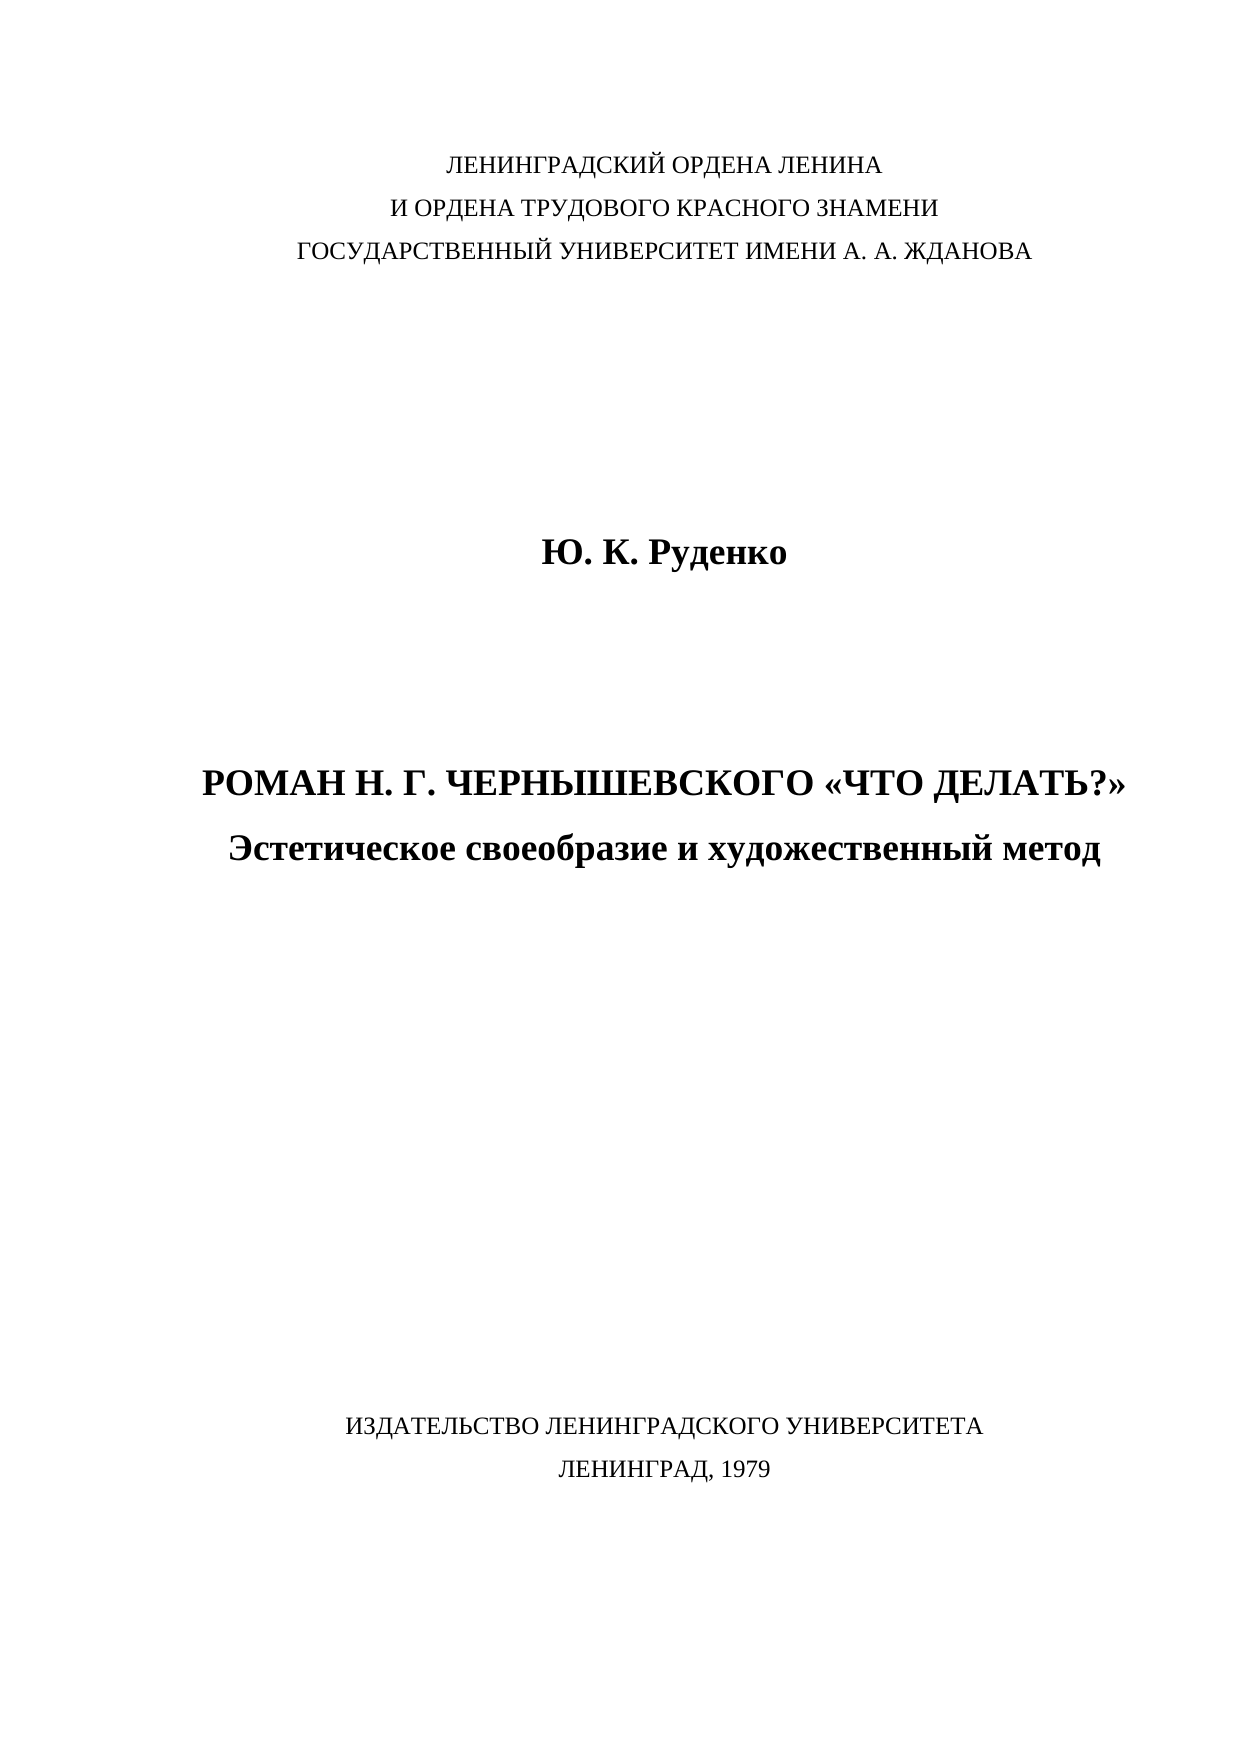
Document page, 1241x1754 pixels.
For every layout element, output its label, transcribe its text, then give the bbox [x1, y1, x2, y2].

text И ОРДЕНА ТРУДОВОГО КРАСНОГО ЗНАМЕНИ [112, 193, 1128, 222]
text Ю. К. Руденко [112, 529, 1128, 572]
text ЛЕНИНГРАД, 1979 [112, 1454, 1128, 1483]
text Эстетическое своеобразие и художественный метод [112, 825, 1128, 868]
text РОМАН Н. Г. ЧЕРНЫШЕВСКОГО «ЧТО ДЕЛАТЬ?» [112, 761, 1128, 804]
text ГОСУДАРСТВЕННЫЙ УНИВЕРСИТЕТ ИМЕНИ А. А. ЖДАНОВА [112, 236, 1128, 265]
text ЛЕНИНГРАДСКИЙ ОРДЕНА ЛЕНИНА [112, 150, 1128, 179]
text ИЗДАТЕЛЬСТВО ЛЕНИНГРАДСКОГО УНИВЕРСИТЕТА [112, 1411, 1128, 1440]
